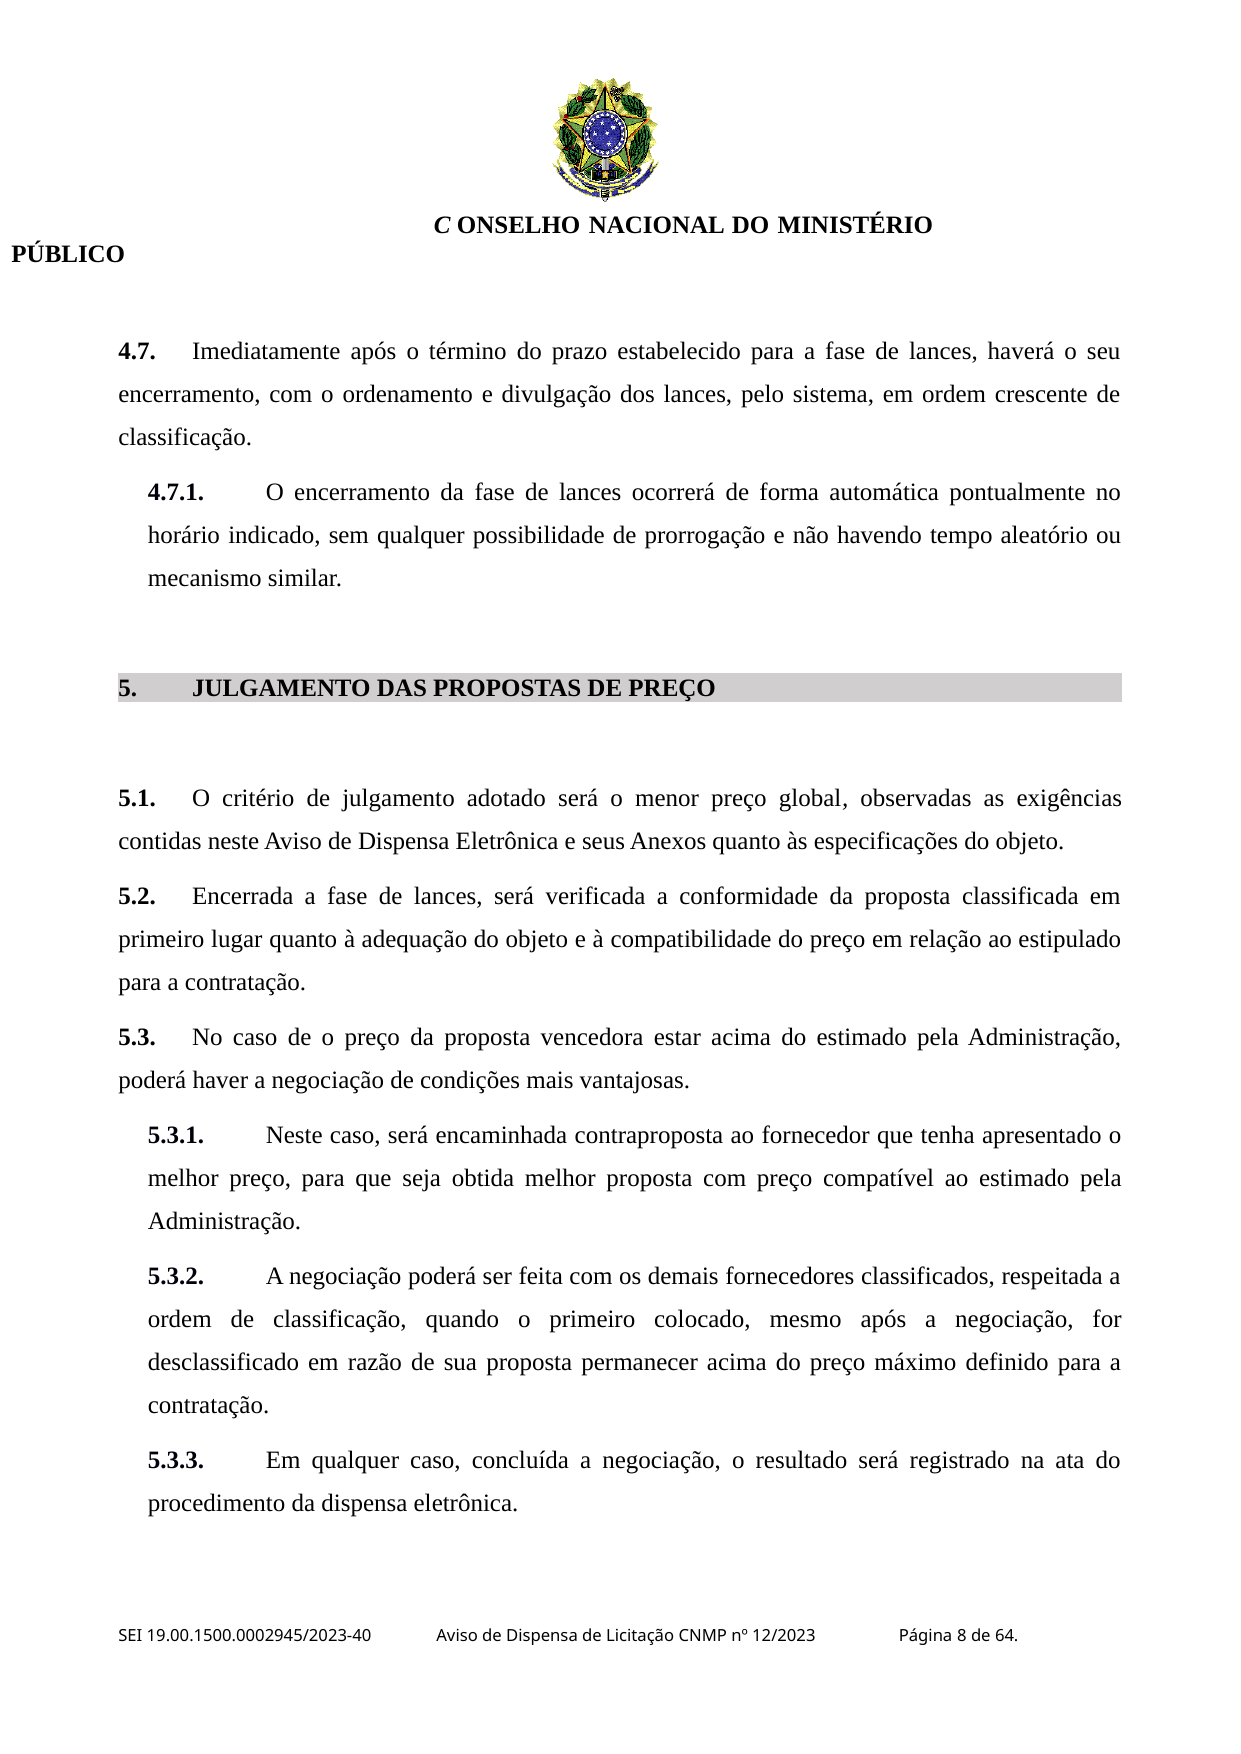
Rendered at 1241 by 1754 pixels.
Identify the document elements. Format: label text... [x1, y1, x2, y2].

list Neste caso, será encaminhada contraproposta ao fornecedor que tenha apresentado o melhor preço, para que seja obtida melhor proposta com preço compatível ao estimado pela Administração. [148, 1120, 1122, 1235]
picture [547, 73, 662, 205]
list No caso de o preço da proposta vencedora estar acima do estimado pela Administração, poderá haver a negociação de condições mais vantajosas. [118, 1022, 1122, 1094]
list O encerramento da fase de lances ocorrerá de forma automática pontualmente no horário indicado, sem qualquer possibilidade de prorrogação e não havendo tempo aleatório ou mecanismo similar. [148, 477, 1122, 592]
list O critério de julgamento adotado será o menor preço global, observadas as exigências contidas neste Aviso de Dispensa Eletrônica e seus Anexos quanto às especificações do objeto. [118, 783, 1122, 855]
list Em qualquer caso, concluída a negociação, o resultado será registrado na ata do procedimento da dispensa eletrônica. [148, 1445, 1122, 1517]
list Encerrada a fase de lances, será verificada a conformidade da proposta classificada em primeiro lugar quanto à adequação do objeto e à compatibilidade do preço em relação ao estipulado para a contratação. [118, 881, 1122, 996]
list Imediatamente após o término do prazo estabelecido para a fase de lances, haverá o seu encerramento, com o ordenamento e divulgação dos lances, pelo sistema, em ordem crescente de classificação. [118, 336, 1122, 451]
list A negociação poderá ser feita com os demais fornecedores classificados, respeitada a ordem de classificação, quando o primeiro colocado, mesmo após a negociação, for desclassificado em razão de sua proposta permanecer acima do preço máximo definido para a contratação. [148, 1261, 1122, 1419]
list JULGAMENTO DAS PROPOSTAS DE PREÇO [118, 673, 1122, 702]
